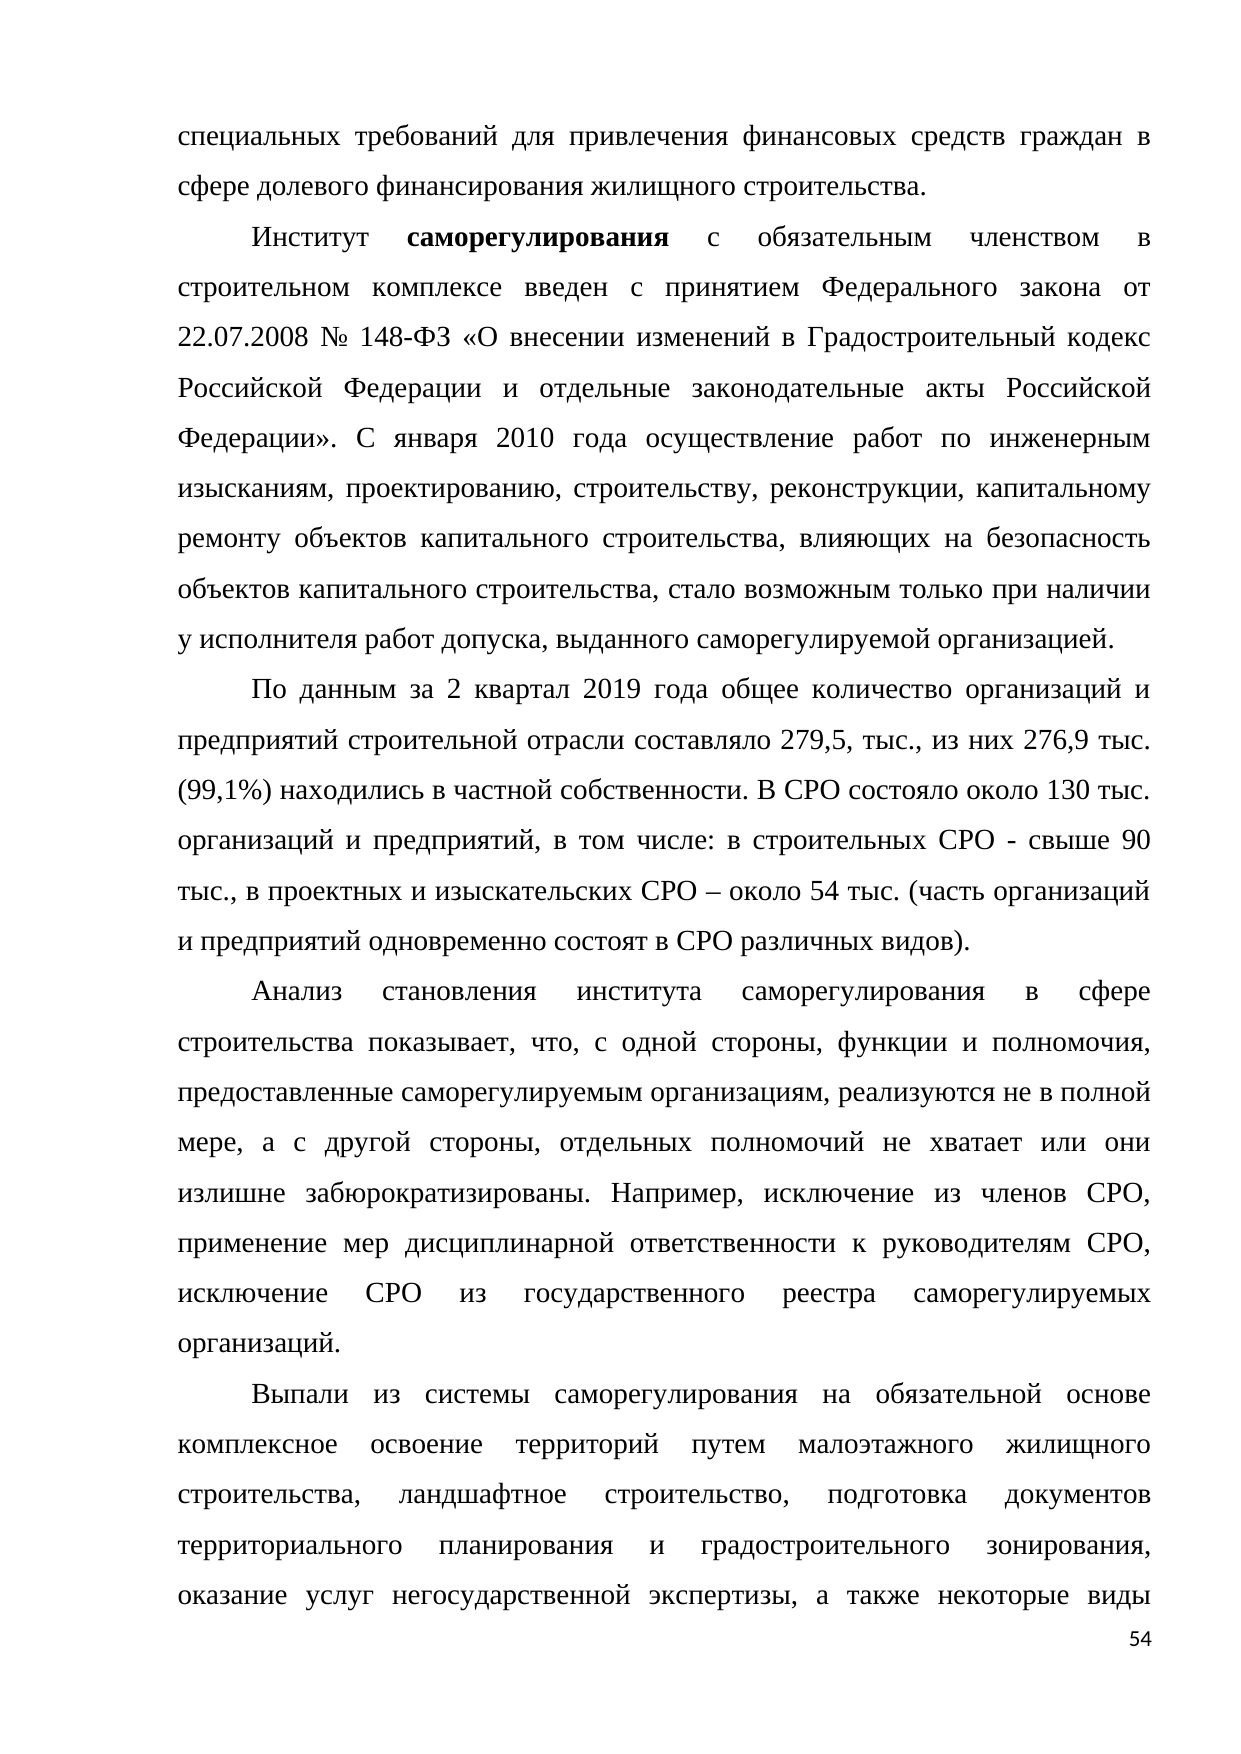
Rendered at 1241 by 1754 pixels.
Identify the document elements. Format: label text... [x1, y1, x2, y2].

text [177, 118, 1152, 202]
text Анализ становления института саморегулирования в сфере строительства показывает, что, с одной стороны, функции и полномочия, предоставленные саморегулируемым организациям, реализуются не в полной мере, а с другой стороны, отдельных полномочий не хватает или они излишне забюрократизированы. Например, исключение из членов СРО, применение мер дисциплинарной ответственности к руководителям СРО, исключение СРО из государственного реестра саморегулируемых организаций. [177, 973, 1152, 1359]
text Институт саморегулирования с обязательным членством в строительном комплексе введен с принятием Федерального закона от 22.07.2008 № 148-ФЗ «О внесении изменений в Градостроительный кодекс Российской Федерации и отдельные законодательные акты Российской Федерации». С января 2010 года осуществление работ по инженерным изысканиям, проектированию, строительству, реконструкции, капитальному ремонту объектов капитального строительства, влияющих на безопасность объектов капитального строительства, стало возможным только при наличии у исполнителя работ допуска, выданного саморегулируемой организацией. [177, 219, 1152, 655]
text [177, 1376, 1152, 1611]
text По данным за 2 квартал 2019 года общее количество организаций и предприятий строительной отрасли составляло 279,5, тыс., из них 276,9 тыс. (99,1%) находились в частной собственности. В СРО состояло около 130 тыс. организаций и предприятий, в том числе: в строительных СРО - свыше 90 тыс., в проектных и изыскательских СРО – около 54 тыс. (часть организаций и предприятий одновременно состоят в СРО различных видов). [177, 672, 1152, 957]
